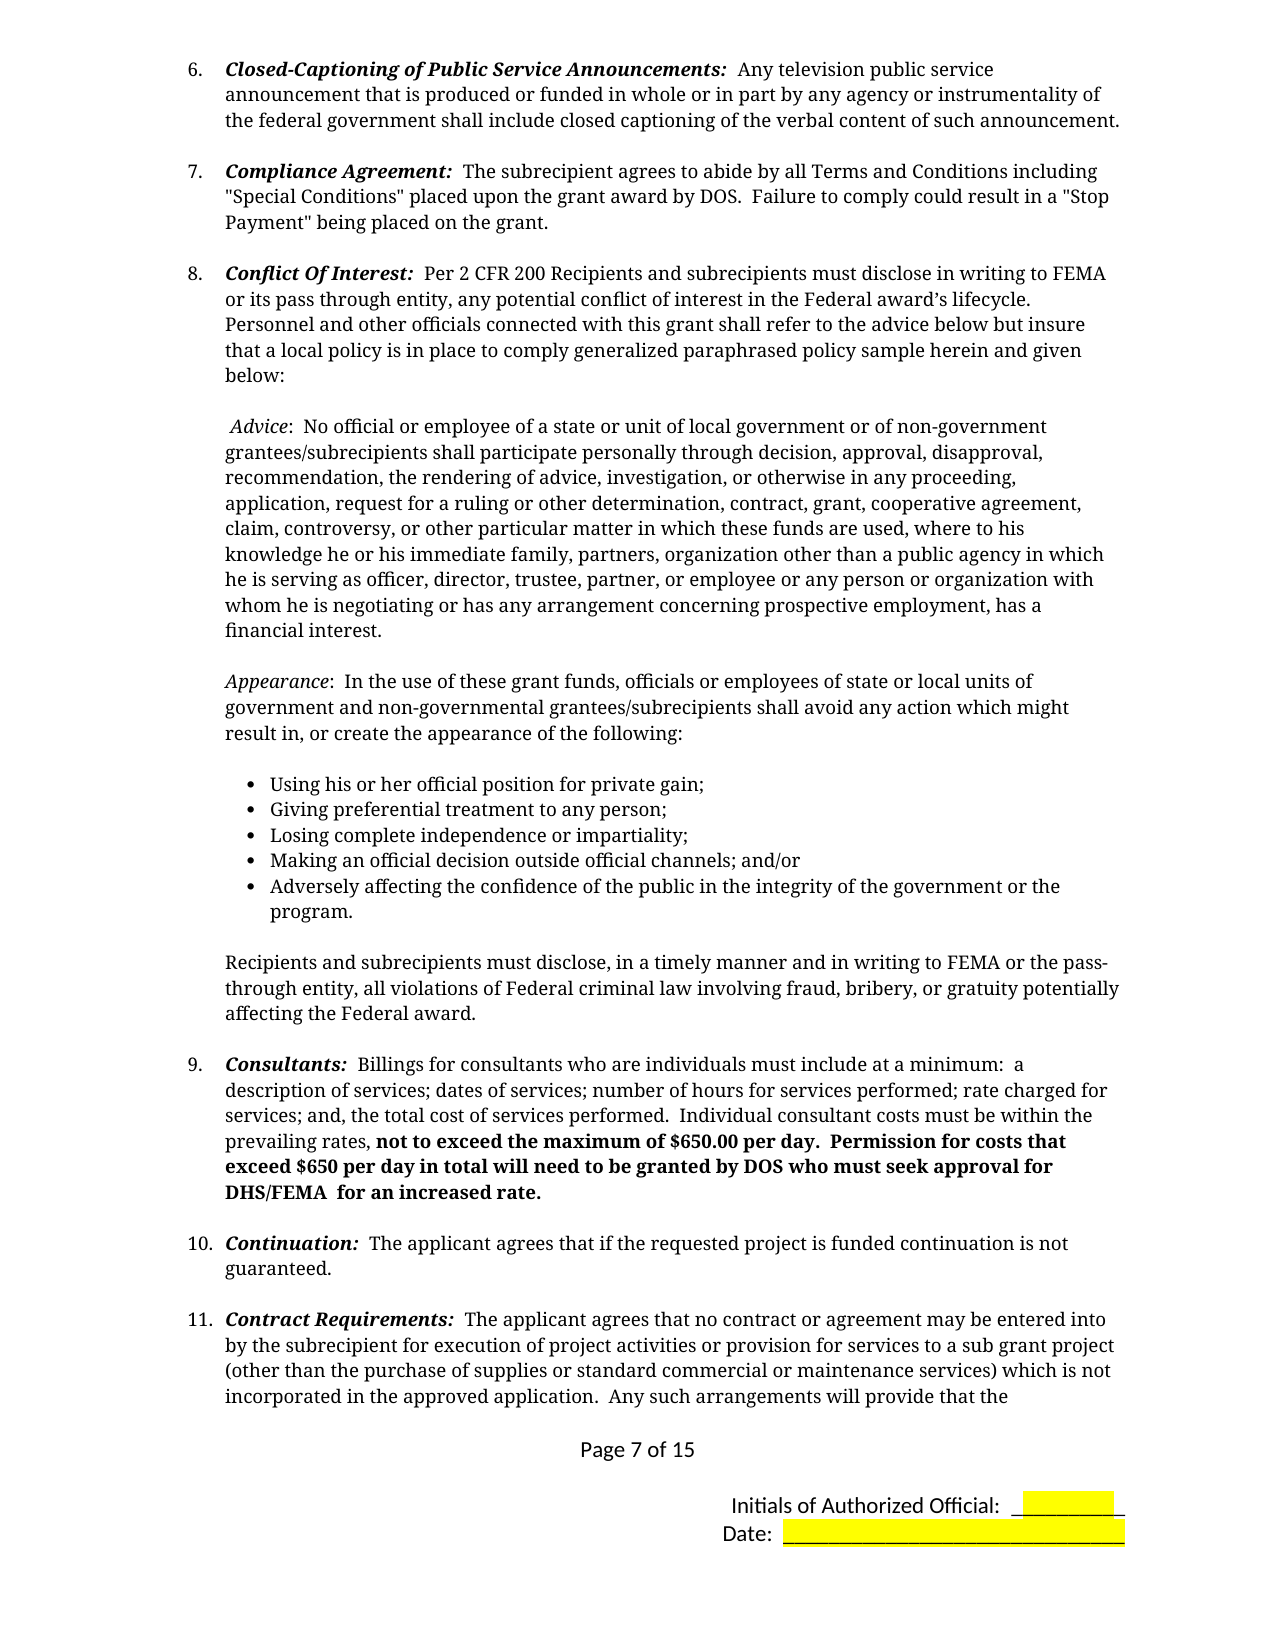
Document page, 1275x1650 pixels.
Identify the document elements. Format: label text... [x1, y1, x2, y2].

list Losing complete independence or impartiality; [247, 822, 1125, 847]
list Compliance Agreement: The subrecipient agrees to abide by all Terms and Conditions including "Special Conditions" placed upon the grant award by DOS. Failure to comply could result in a "Stop Payment" being placed on the grant. [187, 158, 1125, 235]
list Closed-Captioning of Public Service Announcements: Any television public service announcement that is produced or funded in whole or in part by any agency or instrumentality of the federal government shall include closed captioning of the verbal content of such announcement. [187, 56, 1125, 133]
list Conflict Of Interest: Per 2 CFR 200 Recipients and subrecipients must disclose in writing to FEMA or its pass through entity, any potential conflict of interest in the Federal award’s lifecycle. Personnel and other officials connected with this grant shall refer to the advice below but insure that a local policy is in place to comply generalized paraphrased policy sample herein and given below: [187, 260, 1125, 388]
text Advice: No official or employee of a state or unit of local government or of non-government grantees/subrecipients shall participate personally through decision, approval, disapproval, recommendation, the rendering of advice, investigation, or otherwise in any proceeding, application, request for a ruling or other determination, contract, grant, cooperative agreement, claim, controversy, or other particular matter in which these funds are used, where to his knowledge he or his immediate family, partners, organization other than a public agency in which he is serving as officer, director, trustee, partner, or employee or any person or organization with whom he is negotiating or has any arrangement concerning prospective employment, has a financial interest. [225, 413, 1125, 643]
text Appearance: In the use of these grant funds, officials or employees of state or local units of government and non-governmental grantees/subrecipients shall avoid any action which might result in, or create the appearance of the following: [225, 669, 1125, 745]
text Recipients and subrecipients must disclose, in a timely manner and in writing to FEMA or the pass-through entity, all violations of Federal criminal law involving fraud, bribery, or gratuity potentially affecting the Federal award. [225, 949, 1125, 1026]
list Continuation: The applicant agrees that if the requested project is funded continuation is not guaranteed. [187, 1230, 1125, 1281]
list Adversely affecting the confidence of the public in the integrity of the government or the program. [247, 873, 1125, 924]
list Giving preferential treatment to any person; [247, 796, 1125, 822]
list Using his or her official position for private gain; [247, 771, 1125, 796]
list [187, 1307, 1125, 1409]
list Consultants: Billings for consultants who are individuals must include at a minimum: a description of services; dates of services; number of hours for services performed; rate charged for services; and, the total cost of services performed. Individual consultant costs must be within the prevailing rates, not to exceed the maximum of $650.00 per day. Permission for costs that exceed $650 per day in total will need to be granted by DOS who must seek approval for DHS/FEMA for an increased rate. [187, 1052, 1125, 1205]
list Making an official decision outside official channels; and/or [247, 847, 1125, 873]
